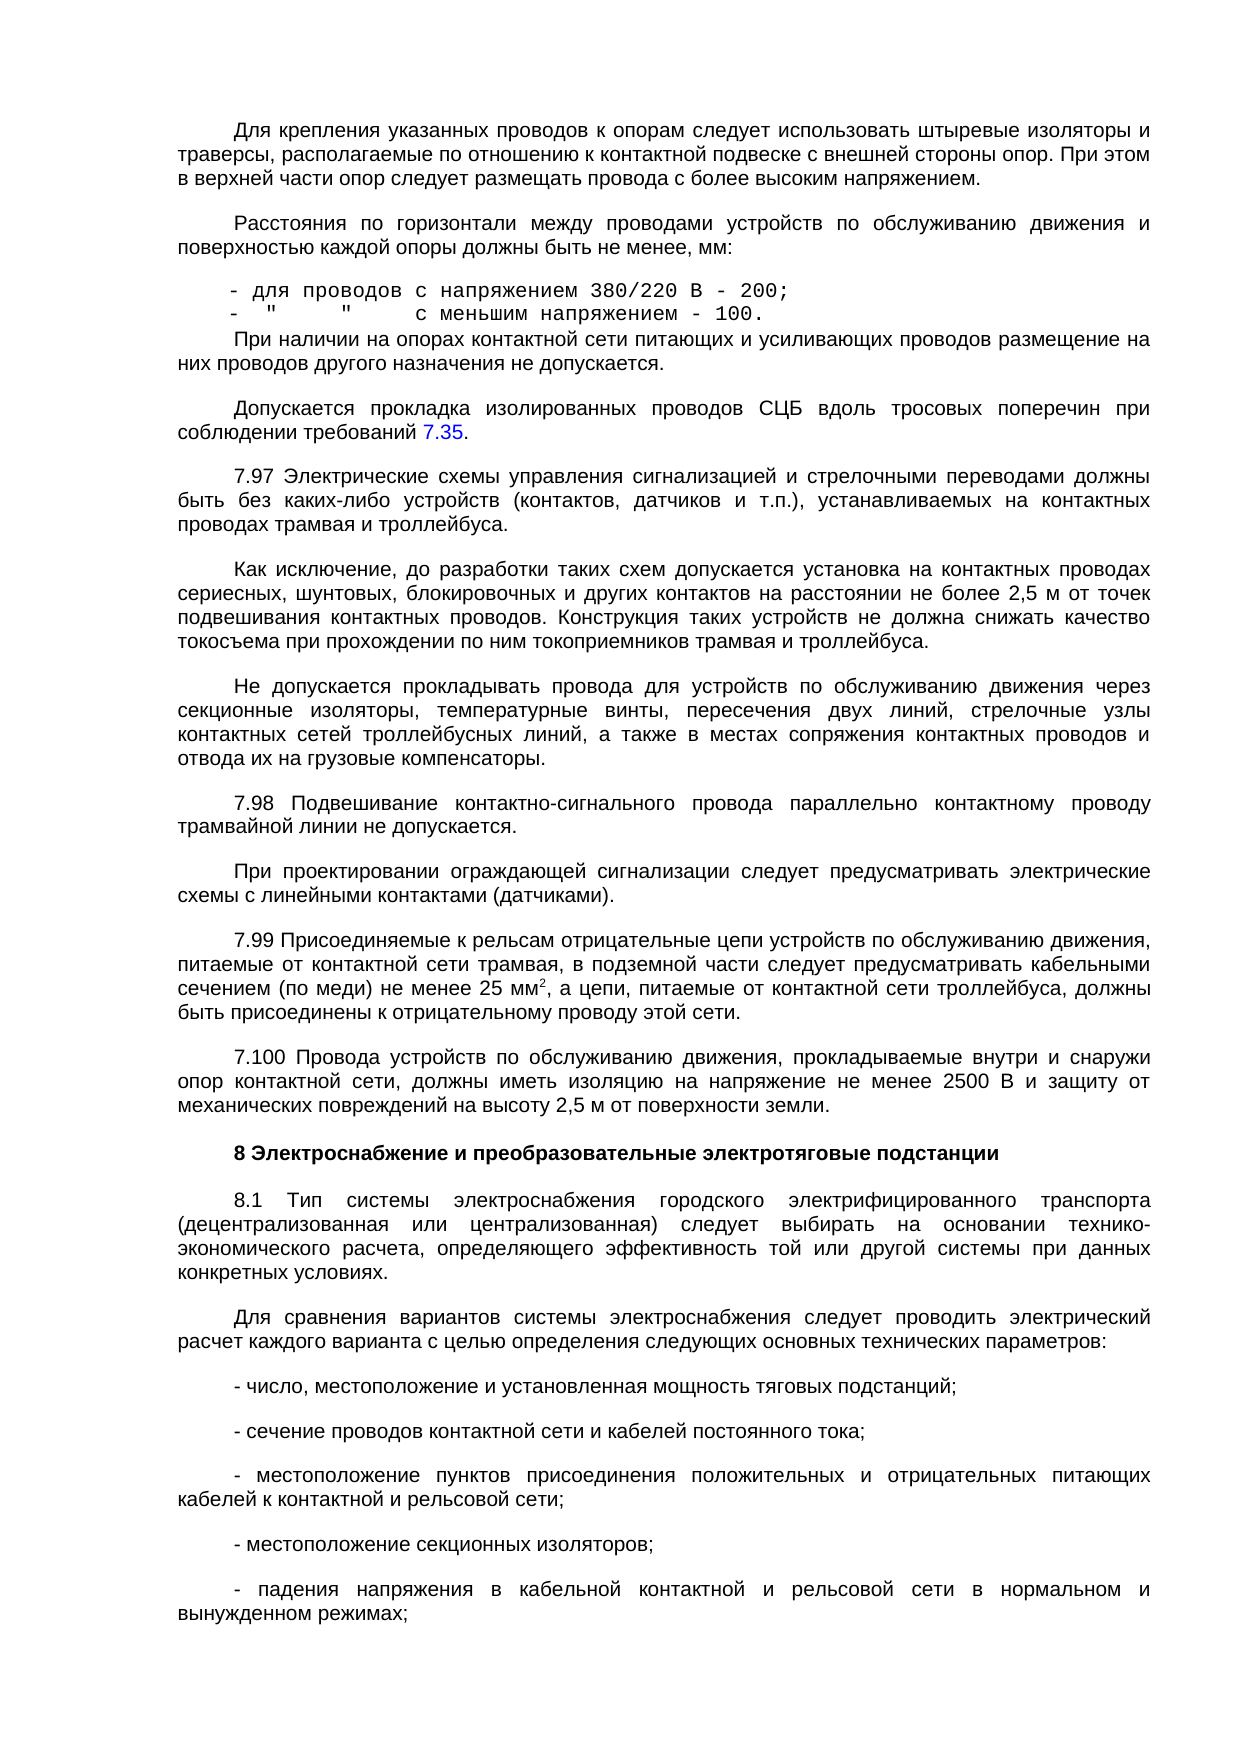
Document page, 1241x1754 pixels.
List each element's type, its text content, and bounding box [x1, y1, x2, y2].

text - число, местоположение и установленная мощность тяговых подстанций; [177, 1374, 1152, 1398]
text - местоположение пунктов присоединения положительных и отрицательных питающих кабелей к контактной и рельсовой сети; [177, 1463, 1152, 1511]
text 7.99 Присоединяемые к рельсам отрицательные цепи устройств по обслуживанию движения, питаемые от контактной сети трамвая, в подземной части следует предусматривать кабельными сечением (по меди) не менее 25 мм2, а цепи, питаемые от контактной сети троллейбуса, должны быть присоединены к отрицательному проводу этой сети. [177, 928, 1152, 1024]
text - для проводов с напряжением 380/220 В - 200; [177, 279, 1152, 303]
text - сечение проводов контактной сети и кабелей постоянного тока; [177, 1418, 1152, 1442]
text Для крепления указанных проводов к опорам следует использовать штыревые изоляторы и траверсы, располагаемые по отношению к контактной подвеске с внешней стороны опор. При этом в верхней части опор следует размещать провода с более высоким напряжением. [177, 118, 1152, 190]
text 8.1 Тип системы электроснабжения городского электрифицированного транспорта (децентрализованная или централизованная) следует выбирать на основании технико-экономического расчета, определяющего эффективность той или другой системы при данных конкретных условиях. [177, 1188, 1152, 1284]
text При наличии на опорах контактной сети питающих и усиливающих проводов размещение на них проводов другого назначения не допускается. [177, 327, 1152, 375]
title 8 Электроснабжение и преобразовательные электротяговые подстанции [177, 1140, 1152, 1164]
text Для сравнения вариантов системы электроснабжения следует проводить электрический расчет каждого варианта с целью определения следующих основных технических параметров: [177, 1305, 1152, 1353]
text Не допускается прокладывать провода для устройств по обслуживанию движения через секционные изоляторы, температурные винты, пересечения двух линий, стрелочные узлы контактных сетей троллейбусных линий, а также в местах сопряжения контактных проводов и отвода их на грузовые компенсаторы. [177, 674, 1152, 769]
text 7.100 Провода устройств по обслуживанию движения, прокладываемые внутри и снаружи опор контактной сети, должны иметь изоляцию на напряжение не менее 2500 В и защиту от механических повреждений на высоту 2,5 м от поверхности земли. [177, 1044, 1152, 1116]
text - местоположение секционных изоляторов; [177, 1532, 1152, 1556]
text При проектировании ограждающей сигнализации следует предусматривать электрические схемы с линейными контактами (датчиками). [177, 859, 1152, 907]
text - падения напряжения в кабельной контактной и рельсовой сети в нормальном и вынужденном режимах; [177, 1577, 1152, 1625]
text Расстояния по горизонтали между проводами устройств по обслуживанию движения и поверхностью каждой опоры должны быть не менее, мм: [177, 211, 1152, 259]
text 7.98 Подвешивание контактно-сигнального провода параллельно контактному проводу трамвайной линии не допускается. [177, 790, 1152, 838]
text - " " с меньшим напряжением - 100. [177, 303, 1152, 327]
text Как исключение, до разработки таких схем допускается установка на контактных проводах сериесных, шунтовых, блокировочных и других контактов на расстоянии не более 2,5 м от точек подвешивания контактных проводов. Конструкция таких устройств не должна снижать качество токосъема при прохождении по ним токоприемников трамвая и троллейбуса. [177, 557, 1152, 653]
text Допускается прокладка изолированных проводов СЦБ вдоль тросовых поперечин при соблюдении требований 7.35. [177, 396, 1152, 443]
text 7.97 Электрические схемы управления сигнализацией и стрелочными переводами должны быть без каких-либо устройств (контактов, датчиков и т.п.), устанавливаемых на контактных проводах трамвая и троллейбуса. [177, 464, 1152, 536]
